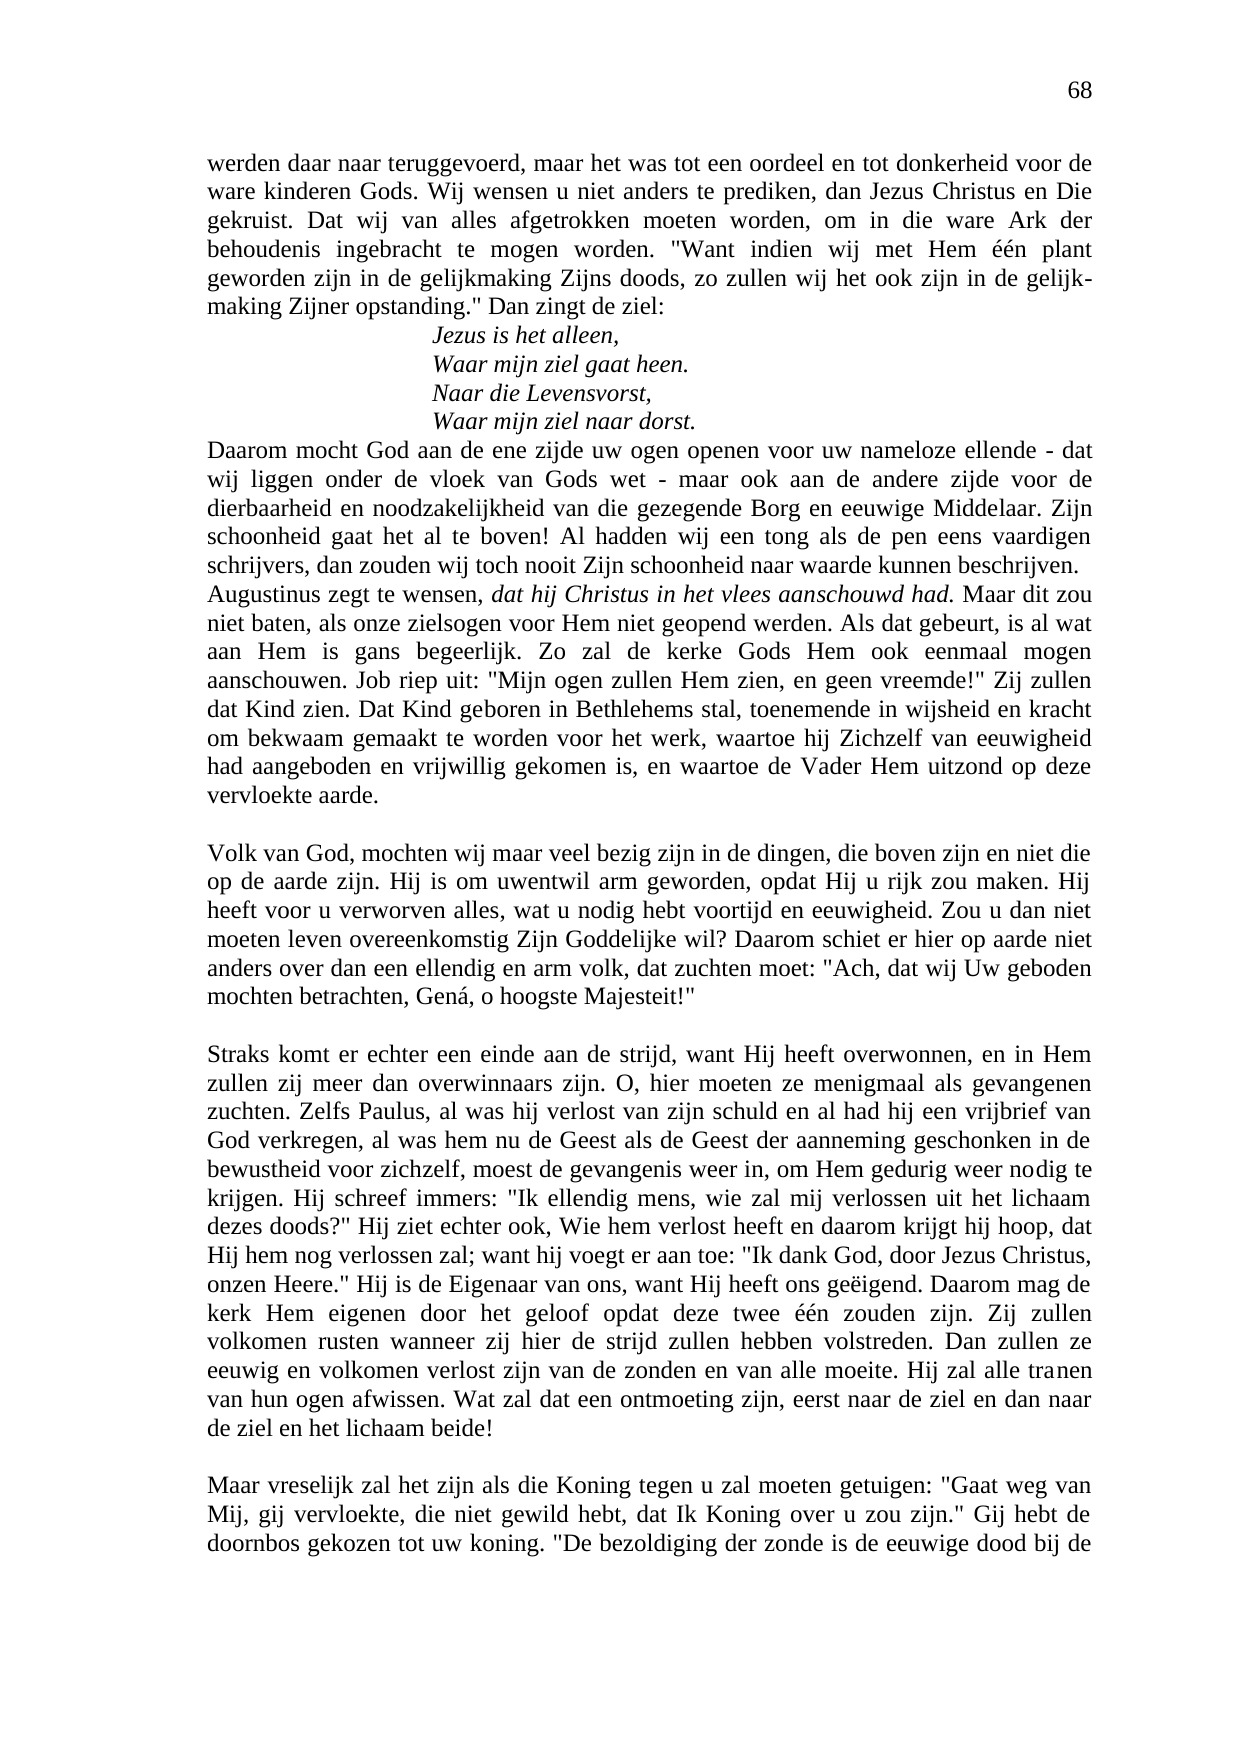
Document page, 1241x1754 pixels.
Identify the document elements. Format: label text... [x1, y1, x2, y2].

text Straks komt er echter een einde aan de strijd, want Hij heeft overwonnen, en in Hem zullen zij meer dan overwinnaars zijn. O, hier moeten ze menigmaal als gevangenen zuchten. Zelfs Paulus, al was hij verlost van zijn schuld en al had hij een vrijbrief van God verkregen, al was hem nu de Geest als de Geest der aanneming geschonken in de bewustheid voor zichzelf, moest de gevangenis weer in, om Hem gedurig weer nodig te krijgen. Hij schreef immers: "Ik ellendig mens, wie zal mij verlossen uit het lichaam dezes doods?" Hij ziet echter ook, Wie hem verlost heeft en daarom krijgt hij hoop, dat Hij hem nog verlossen zal; want hij voegt er aan toe: "Ik dank God, door Jezus Christus, onzen Heere." Hij is de Eigenaar van ons, want Hij heeft ons geëigend. Daarom mag de kerk Hem eigenen door het geloof opdat deze twee één zouden zijn. Zij zullen volkomen rusten wanneer zij hier de strijd zullen hebben volstreden. Dan zullen ze eeuwig en volkomen verlost zijn van de zonden en van alle moeite. Hij zal alle tranen van hun ogen afwissen. Wat zal dat een ontmoeting zijn, eerst naar de ziel en dan naar de ziel en het lichaam beide! [207, 1039, 1092, 1441]
text Waar mijn ziel gaat heen. [432, 349, 1092, 378]
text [207, 1470, 1092, 1556]
text Augustinus zegt te wensen, dat hij Christus in het vlees aanschouwd had. Maar dit zou niet baten, als onze zielsogen voor Hem niet geopend werden. Als dat gebeurt, is al wat aan Hem is gans begeerlijk. Zo zal de kerke Gods Hem ook eenmaal mogen aanschouwen. Job riep uit: "Mijn ogen zullen Hem zien, en geen vreemde!" Zij zullen dat Kind zien. Dat Kind geboren in Bethlehems stal, toenemende in wijsheid en kracht om bekwaam gemaakt te worden voor het werk, waartoe hij Zichzelf van eeuwigheid had aangeboden en vrijwillig gekomen is, en waartoe de Vader Hem uitzond op deze vervloekte aarde. [207, 579, 1092, 809]
text Jezus is het alleen, [432, 320, 1092, 349]
text Volk van God, mochten wij maar veel bezig zijn in de dingen, die boven zijn en niet die op de aarde zijn. Hij is om uwentwil arm geworden, opdat Hij u rijk zou maken. Hij heeft voor u verworven alles, wat u nodig hebt voortijd en eeuwigheid. Zou u dan niet moeten leven overeenkomstig Zijn Goddelijke wil? Daarom schiet er hier op aarde niet anders over dan een ellendig en arm volk, dat zuchten moet: "Ach, dat wij Uw geboden mochten betrachten, Gená, o hoogste Majesteit!" [207, 838, 1092, 1010]
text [207, 148, 1092, 320]
text Waar mijn ziel naar dorst. [432, 406, 1092, 435]
text Daarom mocht God aan de ene zijde uw ogen openen voor uw nameloze ellende - dat wij liggen onder de vloek van Gods wet - maar ook aan de andere zijde voor de dierbaarheid en noodzakelijkheid van die gezegende Borg en eeuwige Middelaar. Zijn schoonheid gaat het al te boven! Al hadden wij een tong als de pen eens vaardigen schrijvers, dan zouden wij toch nooit Zijn schoonheid naar waarde kunnen beschrijven. [207, 435, 1092, 579]
text Naar die Levensvorst, [432, 378, 1092, 406]
